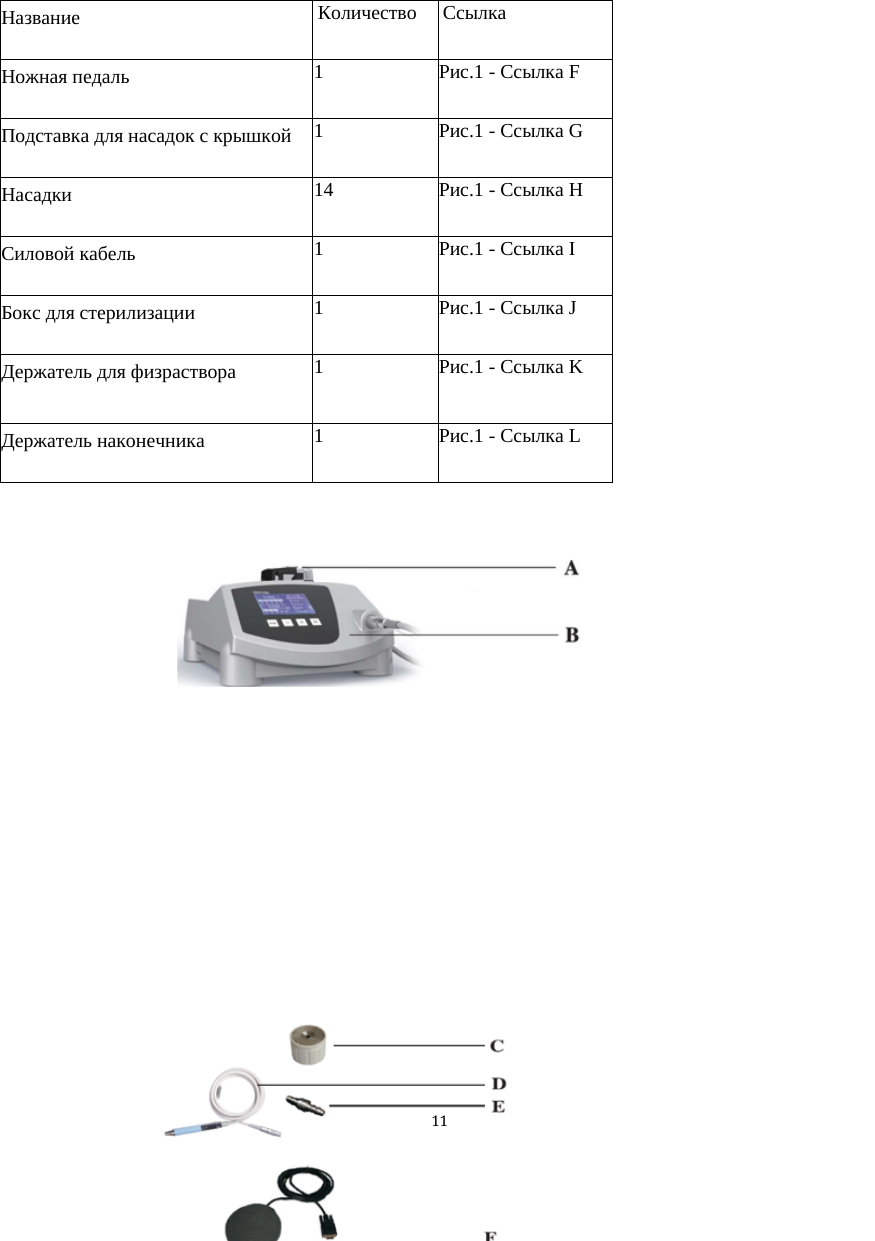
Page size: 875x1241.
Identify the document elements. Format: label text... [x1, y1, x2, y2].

table_cell Рис.1 - Ссылка F [439, 60, 612, 118]
table_cell Ссылка [439, 1, 612, 59]
table_cell Силовой кабель [1, 237, 312, 295]
table_cell Количество [313, 1, 438, 59]
table_cell Держатель для физраствора [1, 355, 312, 423]
table_cell Рис.1 - Ссылка J [439, 296, 612, 354]
table_cell Рис.1 - Ссылка H [439, 178, 612, 236]
table_cell 1 [313, 355, 438, 423]
table_cell Держатель наконечника [1, 424, 312, 482]
table_cell 1 [313, 119, 438, 177]
table_cell 14 [313, 178, 438, 236]
picture [132, 538, 634, 702]
table_cell Подставка для насадок с крышкой [1, 119, 312, 177]
table_cell 1 [313, 237, 438, 295]
table_cell Ножная педаль [1, 60, 312, 118]
table_cell Рис.1 - Ссылка K [439, 355, 612, 423]
table_cell 1 [313, 296, 438, 354]
table_cell Рис.1 - Ссылка I [439, 237, 612, 295]
picture [147, 1020, 539, 1241]
table_cell Бокс для стерилизации [1, 296, 312, 354]
table_cell Насадки [1, 178, 312, 236]
table_cell 1 [313, 424, 438, 482]
table_cell Название [1, 1, 312, 59]
table_cell 1 [313, 60, 438, 118]
table_cell Рис.1 - Ссылка L [439, 424, 612, 482]
table_cell Рис.1 - Ссылка G [439, 119, 612, 177]
